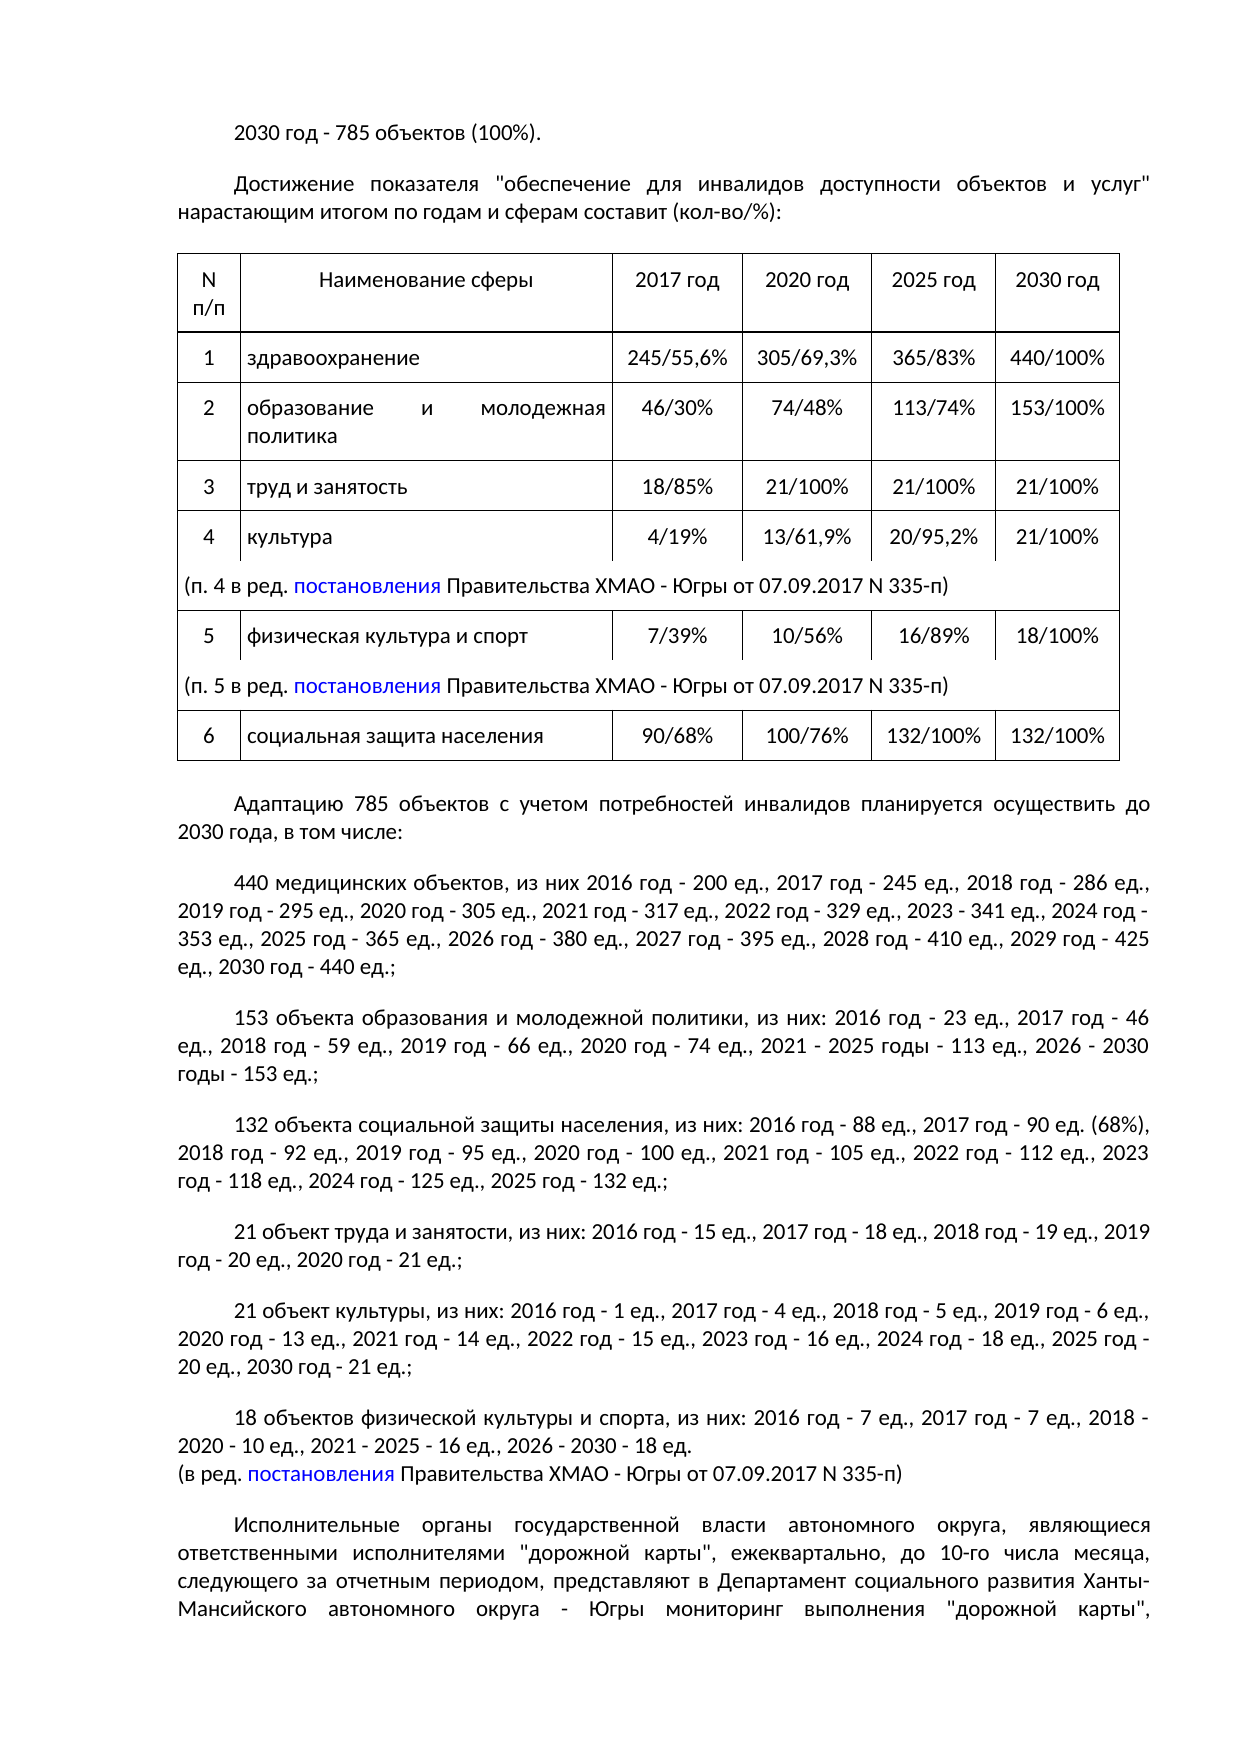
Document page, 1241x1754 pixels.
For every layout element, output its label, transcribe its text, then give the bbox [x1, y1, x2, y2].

table_cell (п. 4 в ред. постановления Правительства ХМАО - Югры от 07.09.2017 N 335-п) [178, 561, 1119, 610]
table_cell 18/100% [996, 611, 1119, 660]
table_cell 20/95,2% [872, 511, 995, 561]
table_cell 132/100% [872, 711, 995, 760]
table_cell 440/100% [996, 333, 1119, 382]
table_cell 100/76% [743, 711, 871, 760]
table_cell (п. 5 в ред. постановления Правительства ХМАО - Югры от 07.09.2017 N 335-п) [178, 660, 1119, 709]
table_cell физическая культура и спорт [241, 611, 612, 660]
table_cell 3 [178, 461, 240, 510]
text 18 объектов физической культуры и спорта, из них: 2016 год - 7 ед., 2017 год - 7 ед., 2018 - 2020 - 10 ед., 2021 - 2025 - 16 ед., 2026 - 2030 - 18 ед. [177, 1403, 1152, 1459]
text 2030 год - 785 объектов (100%). [177, 118, 1152, 146]
table_cell 1 [178, 333, 240, 382]
table_header 2020 год [743, 254, 871, 331]
table_cell 4/19% [613, 511, 742, 561]
table_cell 46/30% [613, 383, 742, 460]
table_cell 132/100% [996, 711, 1119, 760]
table_cell 305/69,3% [743, 333, 871, 382]
table_cell 153/100% [996, 383, 1119, 460]
text 153 объекта образования и молодежной политики, из них: 2016 год - 23 ед., 2017 год - 46 ед., 2018 год - 59 ед., 2019 год - 66 ед., 2020 год - 74 ед., 2021 - 2025 годы - 113 ед., 2026 - 2030 годы - 153 ед.; [177, 1003, 1152, 1087]
table_cell 74/48% [743, 383, 871, 460]
text Адаптацию 785 объектов с учетом потребностей инвалидов планируется осуществить до 2030 года, в том числе: [177, 789, 1152, 845]
text 21 объект культуры, из них: 2016 год - 1 ед., 2017 год - 4 ед., 2018 год - 5 ед., 2019 год - 6 ед., 2020 год - 13 ед., 2021 год - 14 ед., 2022 год - 15 ед., 2023 год - 16 ед., 2024 год - 18 ед., 2025 год - 20 ед., 2030 год - 21 ед.; [177, 1296, 1152, 1380]
table_cell 7/39% [613, 611, 742, 660]
table_cell 10/56% [743, 611, 871, 660]
table_header Наименование сферы [241, 254, 612, 331]
table_cell здравоохранение [241, 333, 612, 382]
table_cell 90/68% [613, 711, 742, 760]
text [177, 1510, 1152, 1622]
table_cell 21/100% [872, 461, 995, 510]
table_header 2025 год [872, 254, 995, 331]
table_cell социальная защита населения [241, 711, 612, 760]
table_cell труд и занятость [241, 461, 612, 510]
table_cell 16/89% [872, 611, 995, 660]
table_cell 13/61,9% [743, 511, 871, 561]
table_cell 4 [178, 511, 240, 561]
table_header 2030 год [996, 254, 1119, 331]
table_cell 365/83% [872, 333, 995, 382]
table_cell 18/85% [613, 461, 742, 510]
text 132 объекта социальной защиты населения, из них: 2016 год - 88 ед., 2017 год - 90 ед. (68%), 2018 год - 92 ед., 2019 год - 95 ед., 2020 год - 100 ед., 2021 год - 105 ед., 2022 год - 112 ед., 2023 год - 118 ед., 2024 год - 125 ед., 2025 год - 132 ед.; [177, 1110, 1152, 1194]
table_cell культура [241, 511, 612, 561]
text (в ред. постановления Правительства ХМАО - Югры от 07.09.2017 N 335-п) [177, 1459, 1152, 1487]
table_cell 5 [178, 611, 240, 660]
table_cell 21/100% [743, 461, 871, 510]
table_cell 245/55,6% [613, 333, 742, 382]
table_header 2017 год [613, 254, 742, 331]
table_header N п/п [178, 254, 240, 331]
table_cell 113/74% [872, 383, 995, 460]
table_cell 6 [178, 711, 240, 760]
table_cell 21/100% [996, 511, 1119, 561]
text 440 медицинских объектов, из них 2016 год - 200 ед., 2017 год - 245 ед., 2018 год - 286 ед., 2019 год - 295 ед., 2020 год - 305 ед., 2021 год - 317 ед., 2022 год - 329 ед., 2023 - 341 ед., 2024 год - 353 ед., 2025 год - 365 ед., 2026 год - 380 ед., 2027 год - 395 ед., 2028 год - 410 ед., 2029 год - 425 ед., 2030 год - 440 ед.; [177, 868, 1152, 980]
text 21 объект труда и занятости, из них: 2016 год - 15 ед., 2017 год - 18 ед., 2018 год - 19 ед., 2019 год - 20 ед., 2020 год - 21 ед.; [177, 1217, 1152, 1273]
table_cell 2 [178, 383, 240, 460]
text Достижение показателя "обеспечение для инвалидов доступности объектов и услуг" нарастающим итогом по годам и сферам составит (кол-во/%): [177, 169, 1152, 225]
table_cell образование и молодежная политика [241, 383, 612, 460]
table_cell 21/100% [996, 461, 1119, 510]
